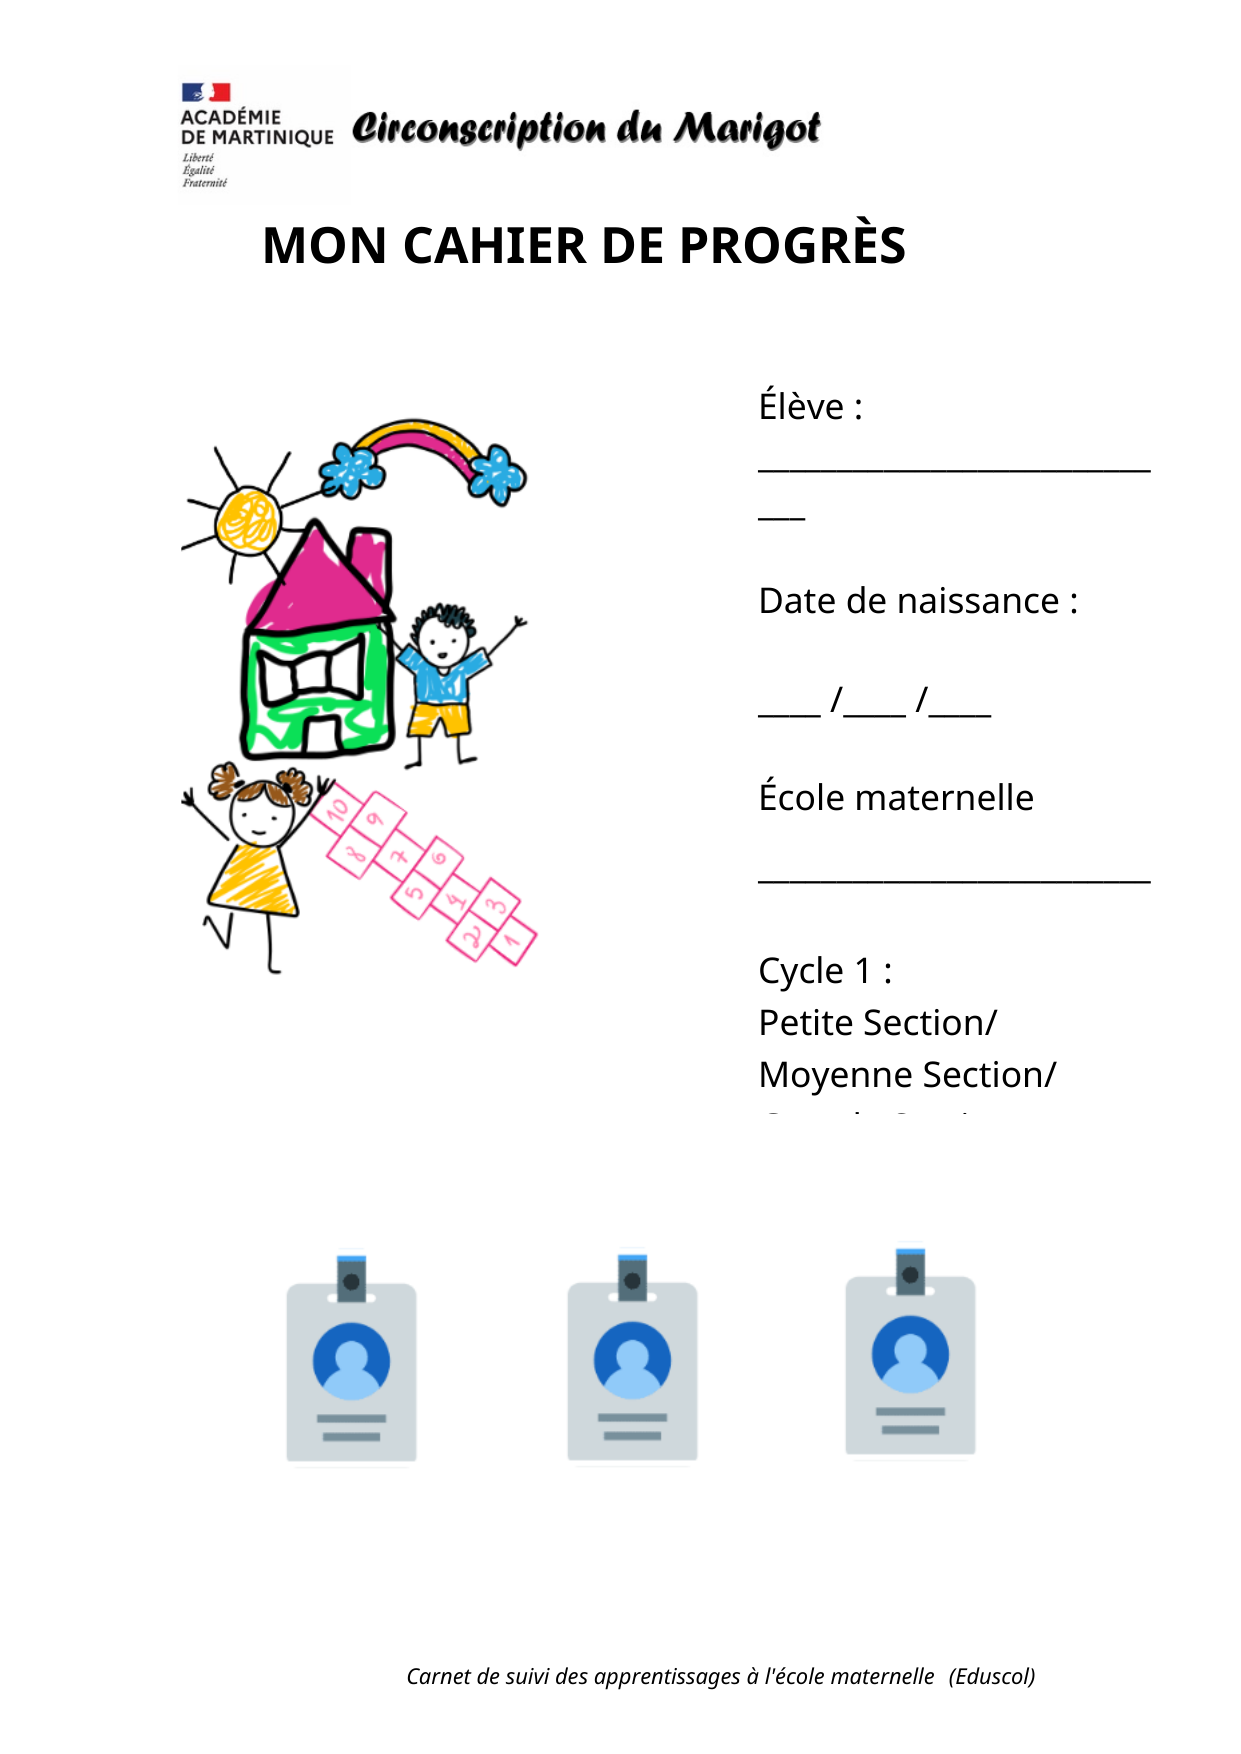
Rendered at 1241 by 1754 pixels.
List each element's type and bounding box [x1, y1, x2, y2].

picture [269, 1244, 428, 1481]
picture [828, 1237, 988, 1474]
picture [177, 65, 832, 205]
picture [181, 394, 543, 980]
picture [550, 1243, 710, 1480]
